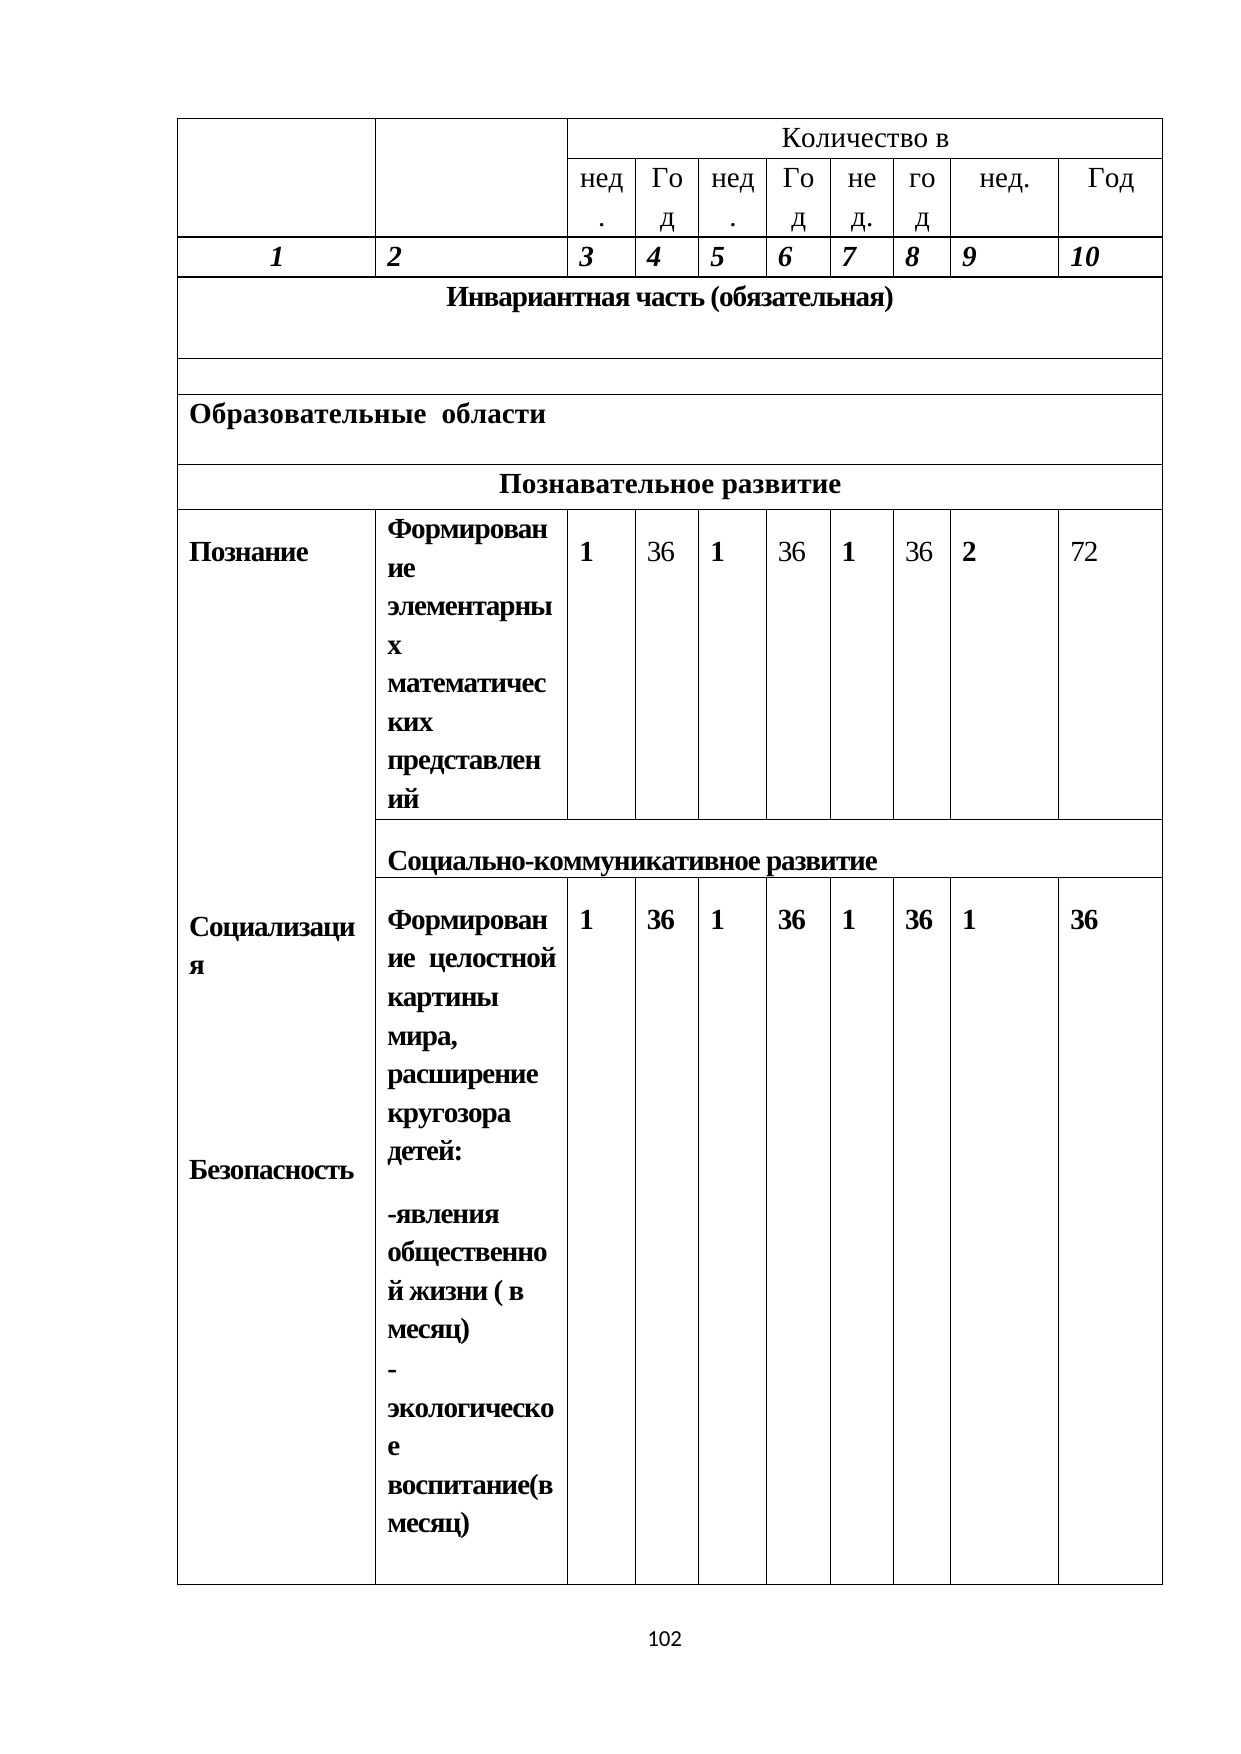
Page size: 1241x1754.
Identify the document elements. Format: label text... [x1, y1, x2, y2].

table_cell год [894, 159, 950, 236]
table_cell 1 [568, 510, 635, 818]
table_cell 3 [568, 238, 635, 276]
table_cell Формирование элементарных математических представлений [376, 510, 567, 818]
table_cell нед. [831, 159, 893, 236]
table_cell 1 [178, 238, 375, 276]
table_cell 1 [699, 510, 766, 818]
table_cell нед. [699, 159, 766, 236]
table_cell 5 [699, 238, 766, 276]
table_cell Год [767, 159, 830, 236]
table_cell 1 [699, 878, 766, 1584]
table_cell Количество в [568, 119, 1162, 158]
table_cell 36 [894, 878, 950, 1584]
table_cell нед. [951, 159, 1058, 236]
table_cell 4 [636, 238, 698, 276]
table_cell 2 [376, 238, 567, 276]
table_cell Познавательное развитие [178, 465, 1162, 509]
table_cell 36 [636, 510, 698, 818]
table_cell 36 [767, 510, 830, 818]
table_cell 36 [1059, 878, 1162, 1584]
table_cell 36 [636, 878, 698, 1584]
table_cell Год [1059, 159, 1162, 236]
table_cell 7 [831, 238, 893, 276]
table_cell 1 [831, 878, 893, 1584]
table_cell 1 [831, 510, 893, 818]
table_cell нед. [568, 159, 635, 236]
table_cell 2 [951, 510, 1058, 818]
table_cell Год [636, 159, 698, 236]
table_cell 1 [568, 878, 635, 1584]
table_cell 10 [1059, 238, 1162, 276]
table_cell Социально-коммуникативное развитие [376, 820, 1162, 877]
table_cell 36 [894, 510, 950, 818]
table_cell Инвариантная часть (обязательная) [178, 278, 1162, 357]
table_cell 1 [951, 878, 1058, 1584]
table_cell Познание Социализация Безопасность [178, 510, 375, 1584]
table_cell 72 [1059, 510, 1162, 818]
table_cell Формирование целостной картины мира, расширение кругозора детей: -явления общественной жизни ( в месяц) -экологическое воспитание(в месяц) [376, 878, 567, 1584]
table_cell Образовательные области [178, 395, 1162, 464]
table_cell 9 [951, 238, 1058, 276]
table_cell 6 [767, 238, 830, 276]
table_cell [178, 359, 1162, 393]
table_cell 36 [767, 878, 830, 1584]
table_cell 8 [894, 238, 950, 276]
